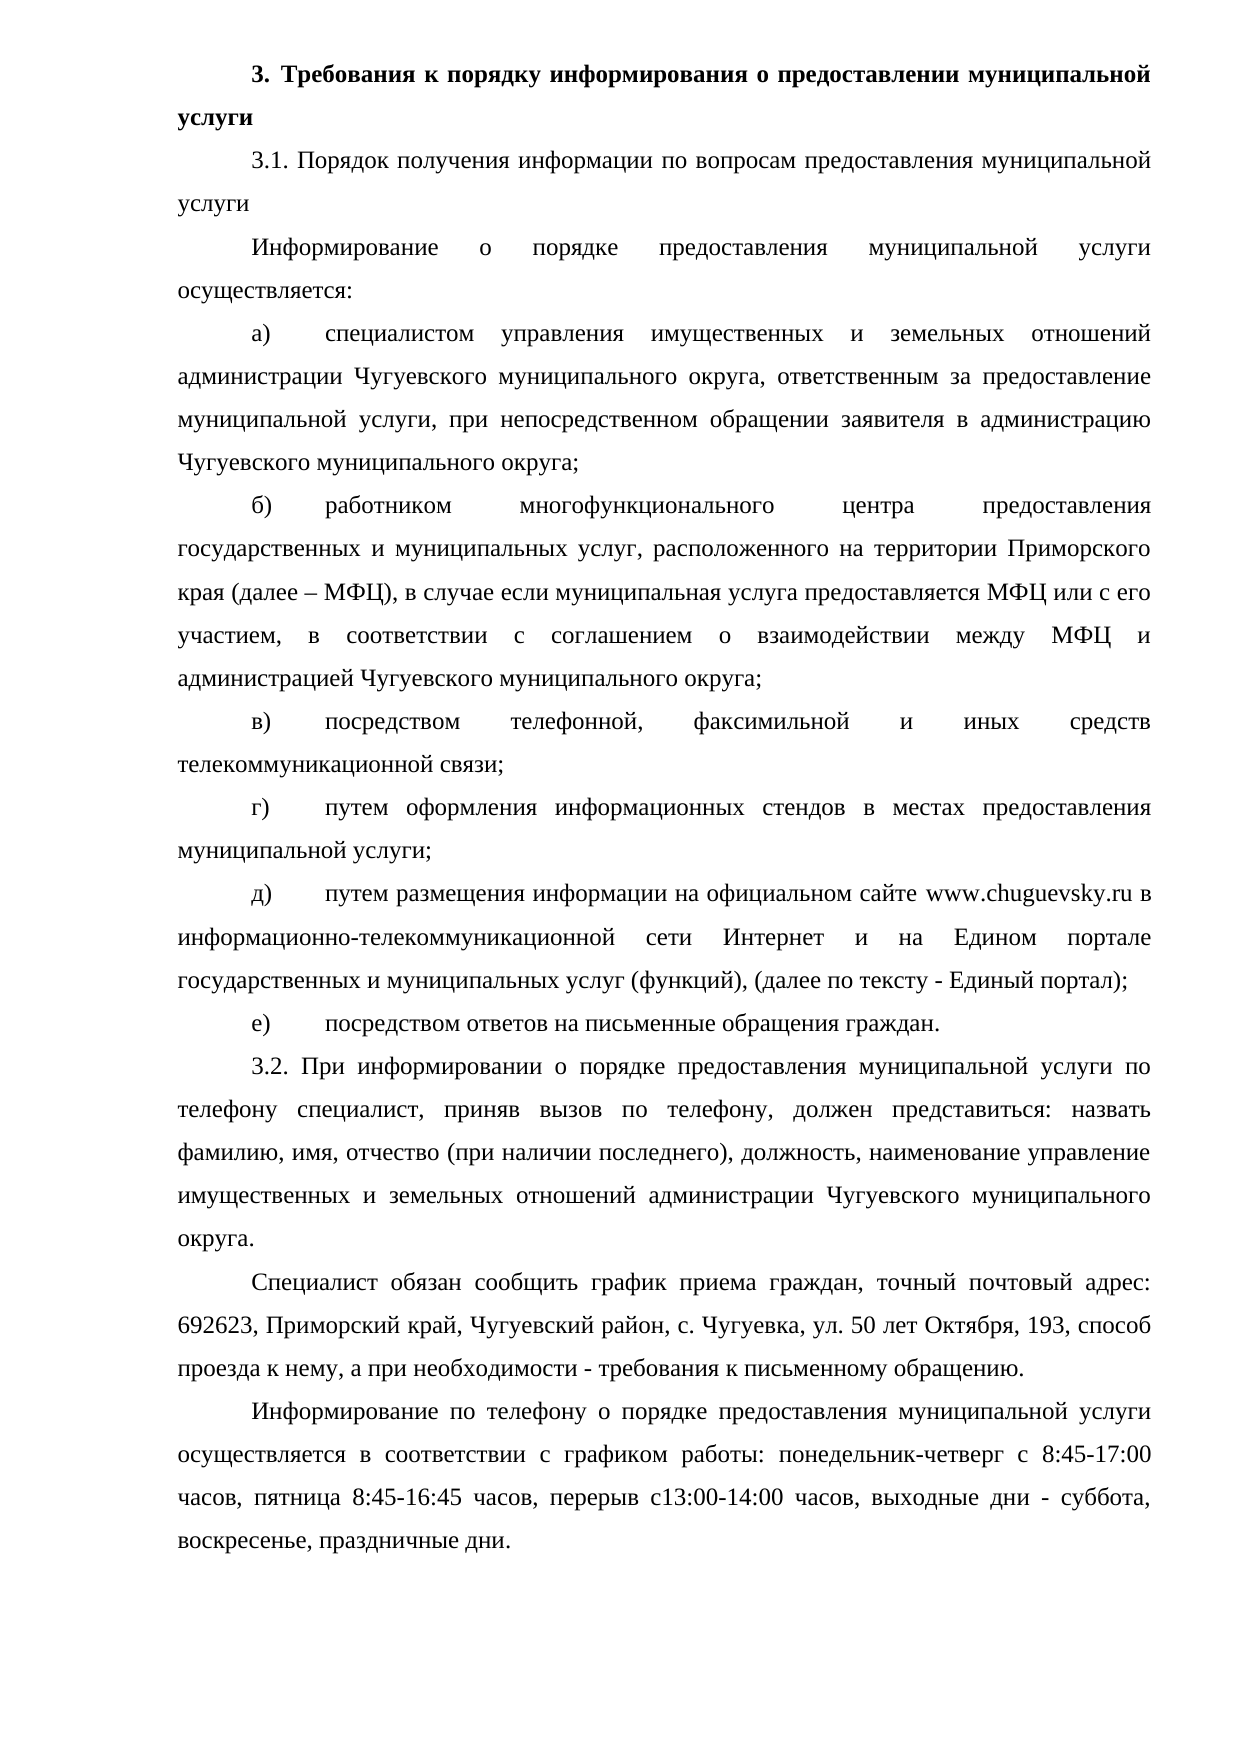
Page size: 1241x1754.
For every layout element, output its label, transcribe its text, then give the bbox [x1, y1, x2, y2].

list путем размещения информации на официальном сайте www.chuguevsky.ru в информационно-телекоммуникационной сети Интернет и на Едином портале государственных и муниципальных услуг (функций), (далее по тексту - Единый портал); [177, 878, 1152, 993]
list работником многофункционального центра предоставления государственных и муниципальных услуг, расположенного на территории Приморского края (далее – МФЦ), в случае если муниципальная услуга предоставляется МФЦ или с его участием, в соответствии с соглашением о взаимодействии между МФЦ и администрацией Чугуевского муниципального округа; [177, 490, 1152, 692]
list посредством телефонной, факсимильной и иных средств телекоммуникационной связи; [177, 706, 1152, 778]
text Специалист обязан сообщить график приема граждан, точный почтовый адрес: 692623, Приморский край, Чугуевский район, с. Чугуевка, ул. 50 лет Октября, 193, способ проезда к нему, а при необходимости - требования к письменному обращению. [177, 1267, 1152, 1382]
text Информирование о порядке предоставления муниципальной услуги осуществляется: [177, 232, 1152, 303]
text 3.2. При информировании о порядке предоставления муниципальной услуги по телефону специалист, приняв вызов по телефону, должен представиться: назвать фамилию, имя, отчество (при наличии последнего), должность, наименование управление имущественных и земельных отношений администрации Чугуевского муниципального округа. [177, 1051, 1152, 1252]
list посредством ответов на письменные обращения граждан. [177, 1008, 1152, 1037]
text Информирование по телефону о порядке предоставления муниципальной услуги осуществляется в соответствии с графиком работы: понедельник-четверг с 8:45-17:00 часов, пятница 8:45-16:45 часов, перерыв с13:00-14:00 часов, выходные дни - суббота, воскресенье, праздничные дни. [177, 1396, 1152, 1554]
list путем оформления информационных стендов в местах предоставления муниципальной услуги; [177, 792, 1152, 864]
text 3.1. Порядок получения информации по вопросам предоставления муниципальной услуги [177, 145, 1152, 217]
list специалистом управления имущественных и земельных отношений администрации Чугуевского муниципального округа, ответственным за предоставление муниципальной услуги, при непосредственном обращении заявителя в администрацию Чугуевского муниципального округа; [177, 318, 1152, 476]
list Требования к порядку информирования о предоставлении муниципальной услуги [177, 59, 1152, 131]
